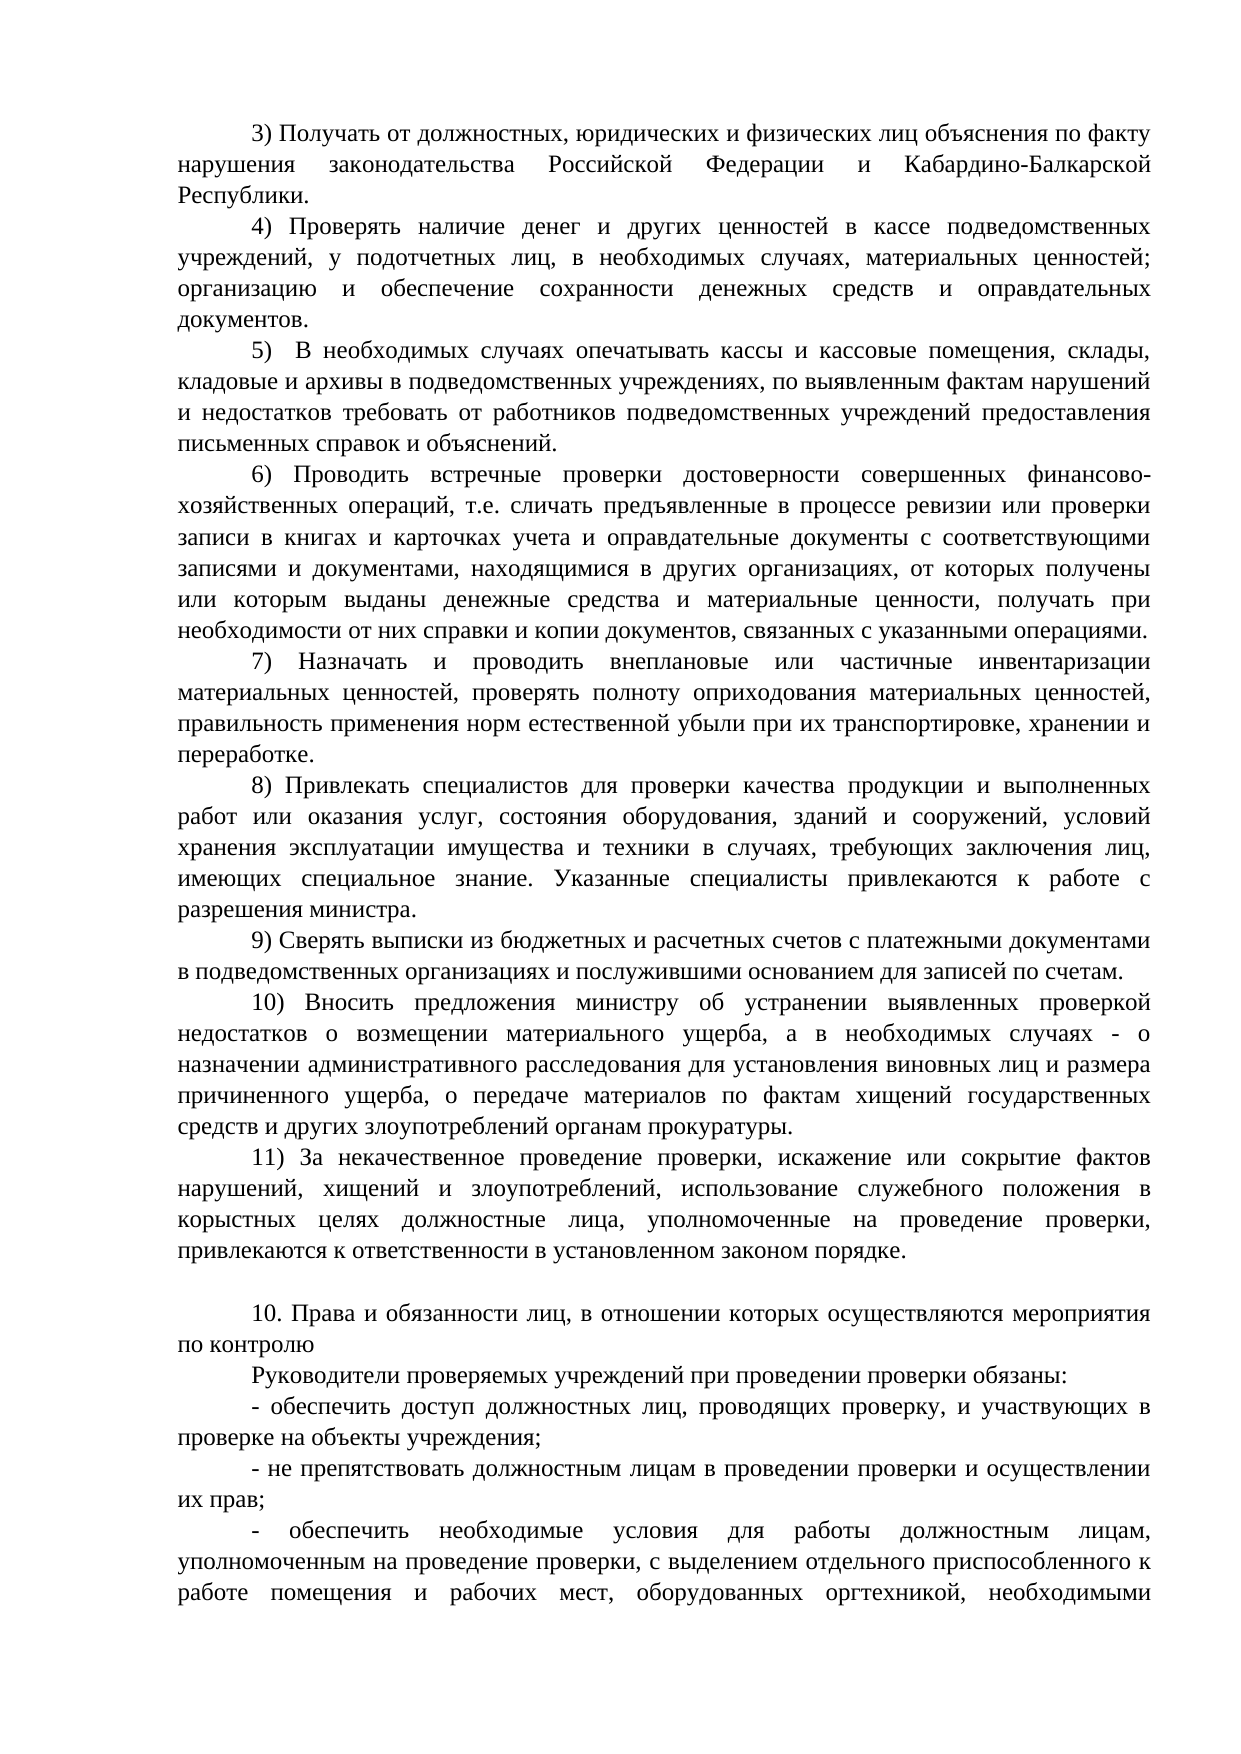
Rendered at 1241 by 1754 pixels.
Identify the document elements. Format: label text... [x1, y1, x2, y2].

text 7) Назначать и проводить внеплановые или частичные инвентаризации материальных ценностей, проверять полноту оприходования материальных ценностей, правильность применения норм естественной убыли при их транспортировке, хранении и переработке. [177, 646, 1152, 768]
text Руководители проверяемых учреждений при проведении проверки обязаны: [177, 1360, 1152, 1388]
text - обеспечить доступ должностных лиц, проводящих проверку, и участвующих в проверке на объекты учреждения; [177, 1391, 1152, 1451]
text 11) За некачественное проведение проверки, искажение или сокрытие фактов нарушений, хищений и злоупотреблений, использование служебного положения в корыстных целях должностные лица, уполномоченные на проведение проверки, привлекаются к ответственности в установленном законом порядке. [177, 1142, 1152, 1264]
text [177, 1515, 1152, 1606]
text 4) Проверять наличие денег и других ценностей в кассе подведомственных учреждений, у подотчетных лиц, в необходимых случаях, материальных ценностей; организацию и обеспечение сохранности денежных средств и оправдательных документов. [177, 211, 1152, 333]
text 9) Сверять выписки из бюджетных и расчетных счетов с платежными документами в подведомственных организациях и послужившими основанием для записей по счетам. [177, 925, 1152, 985]
text 10. Права и обязанности лиц, в отношении которых осуществляются мероприятия по контролю [177, 1298, 1152, 1357]
text 6) Проводить встречные проверки достоверности совершенных финансово-хозяйственных операций, т.е. сличать предъявленные в процессе ревизии или проверки записи в книгах и карточках учета и оправдательные документы с соответствующими записями и документами, находящимися в других организациях, от которых получены или которым выданы денежные средства и материальные ценности, получать при необходимости от них справки и копии документов, связанных с указанными операциями. [177, 459, 1152, 643]
text 8) Привлекать специалистов для проверки качества продукции и выполненных работ или оказания услуг, состояния оборудования, зданий и сооружений, условий хранения эксплуатации имущества и техники в случаях, требующих заключения лиц, имеющих специальное знание. Указанные специалисты привлекаются к работе с разрешения министра. [177, 770, 1152, 923]
text 10) Вносить предложения министру об устранении выявленных проверкой недостатков о возмещении материального ущерба, а в необходимых случаях - о назначении административного расследования для установления виновных лиц и размера причиненного ущерба, о передаче материалов по фактам хищений государственных средств и других злоупотреблений органам прокуратуры. [177, 987, 1152, 1140]
text 3) Получать от должностных, юридических и физических лиц объяснения по факту нарушения законодательства Российской Федерации и Кабардино-Балкарской Республики. [177, 118, 1152, 209]
text 5) В необходимых случаях опечатывать кассы и кассовые помещения, склады, кладовые и архивы в подведомственных учреждениях, по выявленным фактам нарушений и недостатков требовать от работников подведомственных учреждений предоставления письменных справок и объяснений. [177, 335, 1152, 457]
text - не препятствовать должностным лицам в проведении проверки и осуществлении их прав; [177, 1453, 1152, 1513]
